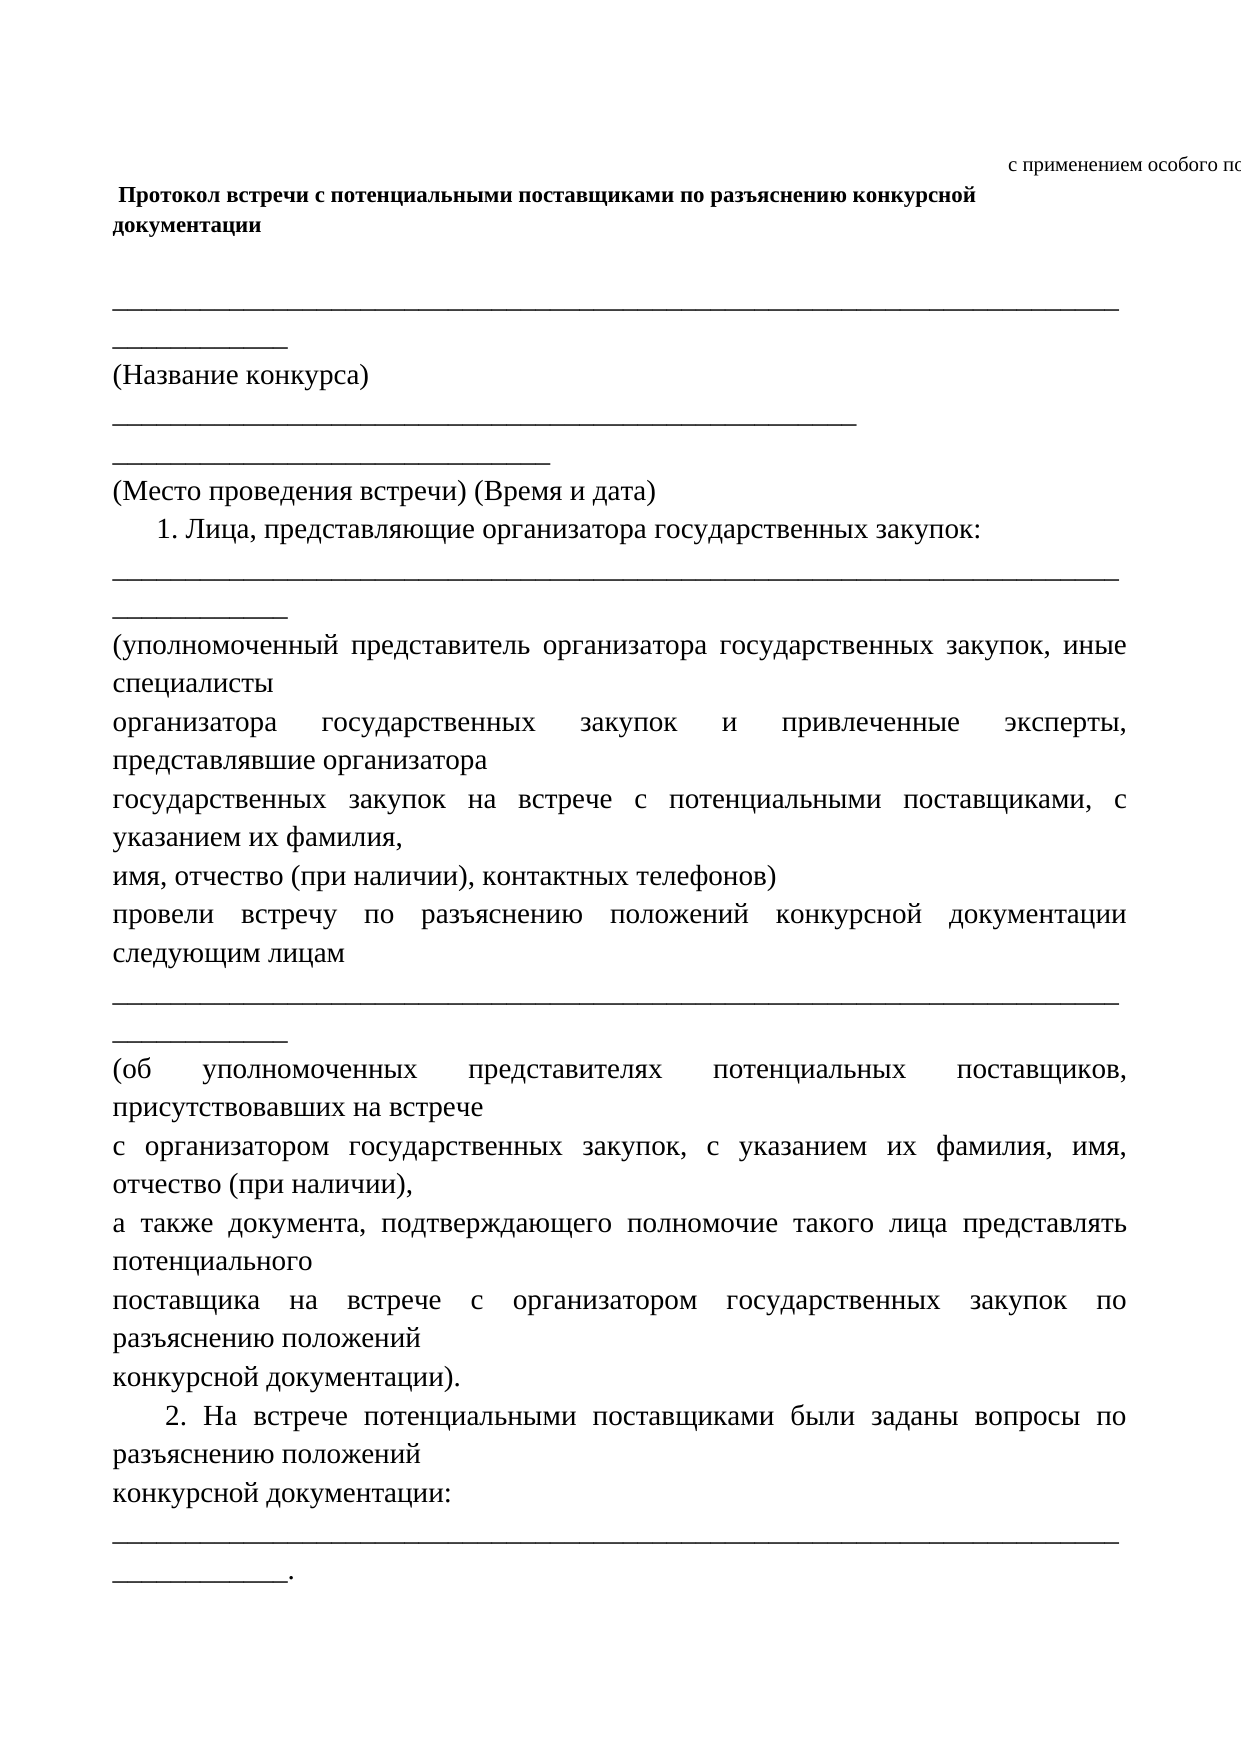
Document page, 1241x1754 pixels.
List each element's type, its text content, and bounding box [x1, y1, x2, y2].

text 2. На встрече потенциальными поставщиками были заданы вопросы по разъяснению положений [112, 1398, 1128, 1470]
text _________________________________________________________________________________ [112, 241, 1128, 352]
text (Место проведения встречи) (Время и дата) [112, 473, 1128, 506]
text _________________________________________________________________________________. [112, 1513, 1128, 1585]
text организатора государственных закупок и привлеченные эксперты, представлявшие организатора [112, 704, 1128, 776]
text ___________________________________________________ ______________________________ [112, 396, 1128, 468]
text конкурсной документации: [112, 1475, 1128, 1508]
text государственных закупок на встрече с потенциальными поставщиками, с указанием их фамилия, [112, 781, 1128, 853]
text (уполномоченный представитель организатора государственных закупок, иные специалисты [112, 627, 1128, 699]
text провели встречу по разъяснению положений конкурсной документации следующим лицам [112, 897, 1128, 969]
text _________________________________________________________________________________ [112, 550, 1128, 622]
text имя, отчество (при наличии), контактных телефонов) [112, 858, 1128, 892]
text _________________________________________________________________________________ [112, 974, 1128, 1046]
text а также документа, подтверждающего полномочие такого лица представлять потенциального [112, 1205, 1128, 1277]
text (об уполномоченных представителях потенциальных поставщиков, присутствовавших на встрече [112, 1051, 1128, 1123]
text 1. Лица, представляющие организатора государственных закупок: [112, 511, 1128, 545]
text с организатором государственных закупок, с указанием их фамилия, имя, отчество (при наличии), [112, 1128, 1128, 1200]
text (Название конкурса) [112, 357, 1128, 391]
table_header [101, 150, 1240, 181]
text конкурсной документации). [112, 1359, 1128, 1393]
text поставщика на встрече с организатором государственных закупок по разъяснению положений [112, 1282, 1128, 1354]
text Протокол встречи с потенциальными поставщиками по разъяснению конкурсной документации [112, 181, 1128, 238]
